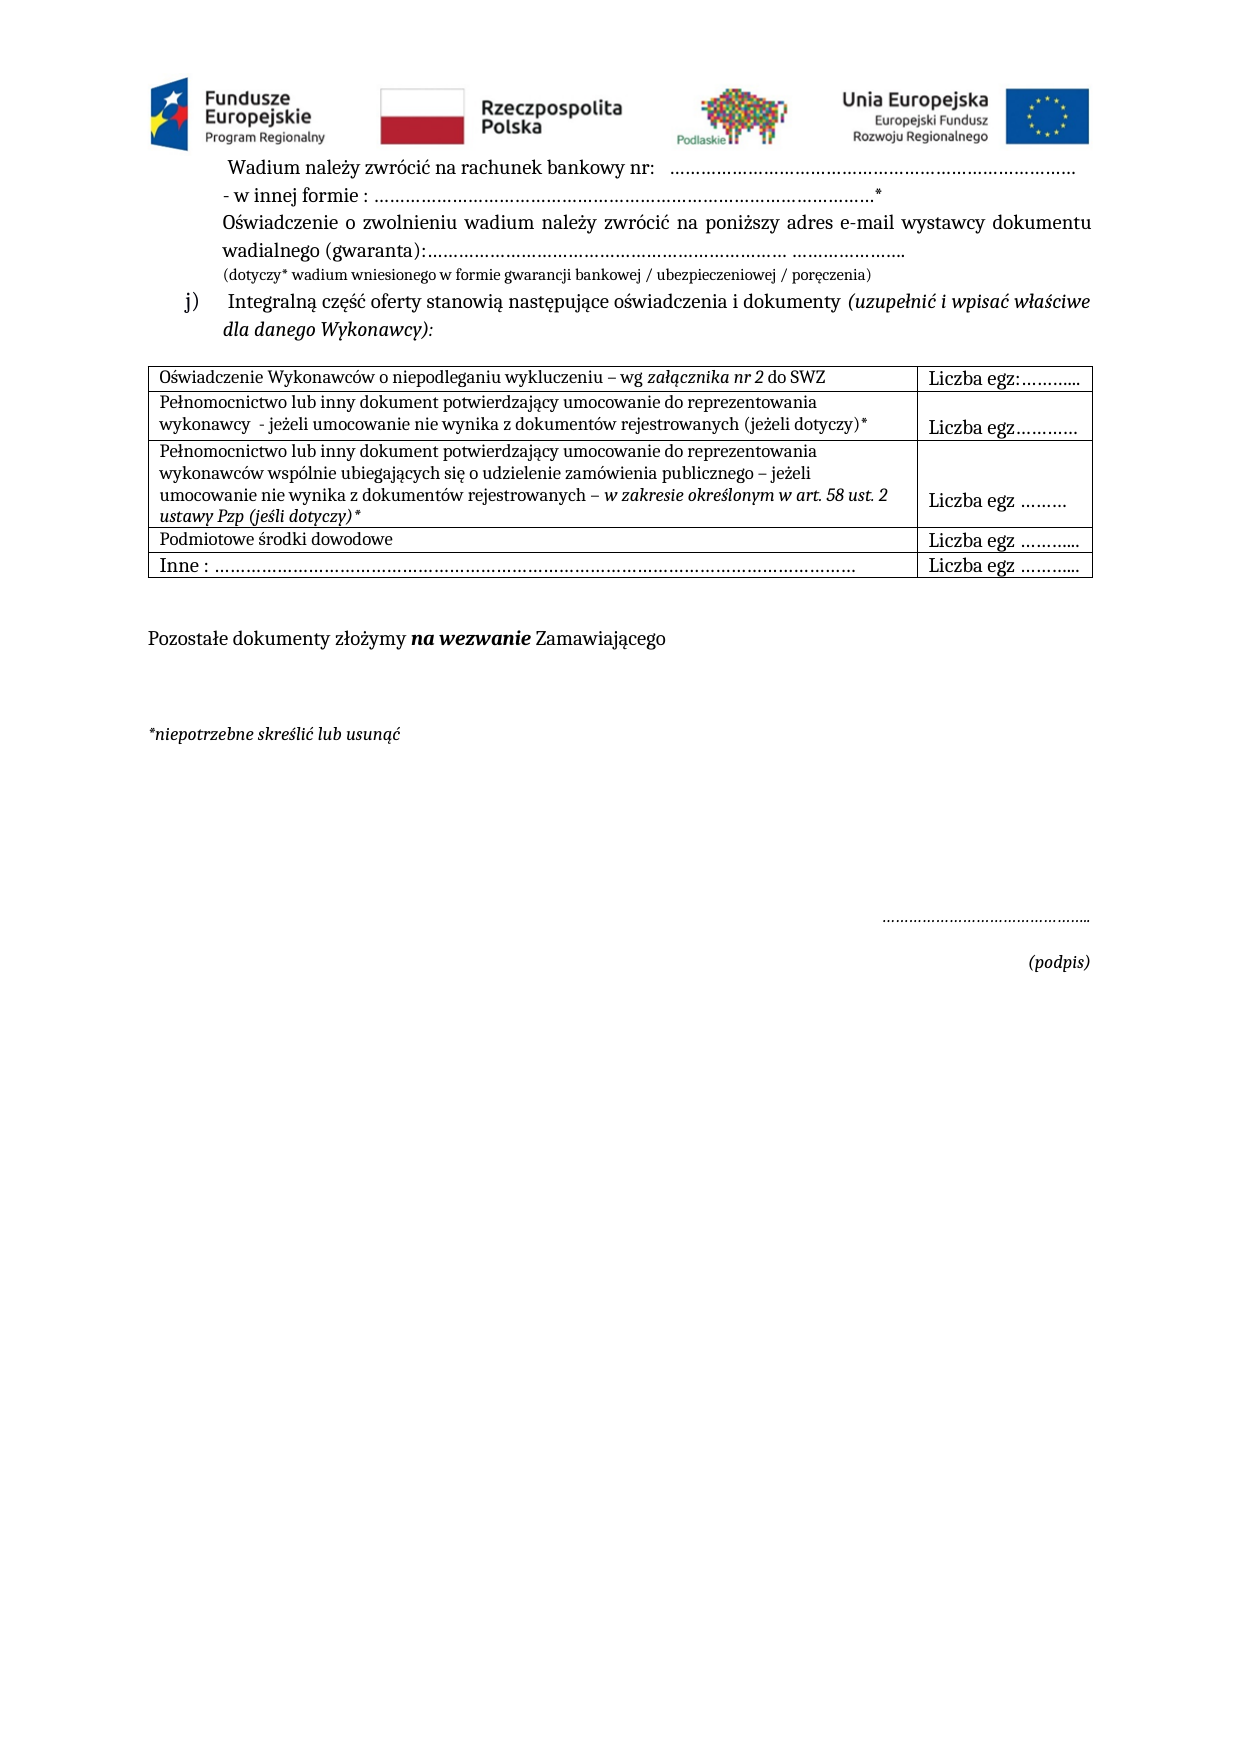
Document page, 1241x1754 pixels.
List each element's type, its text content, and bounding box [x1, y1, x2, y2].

table_cell Liczba egz ……… [918, 441, 1092, 527]
text Pozostałe dokumenty złożymy na wezwanie Zamawiającego [148, 627, 1093, 651]
list Oświadczenie o zwolnieniu wadium należy zwrócić na poniższy adres e-mail wystawcy dokumentu wadialnego (gwaranta):…………………………………………………………… …………………. [223, 211, 1093, 262]
text (podpis) [148, 951, 1093, 973]
list - w innej formie : ……………………………………………………………………………………* [223, 183, 1093, 207]
table_cell Inne : …………………………………………………………………………………………………………… [149, 553, 917, 577]
picture [147, 73, 1093, 156]
table_cell Pełnomocnictwo lub inny dokument potwierdzający umocowanie do reprezentowania wykonawcy - jeżeli umocowanie nie wynika z dokumentów rejestrowanych (jeżeli dotyczy)* [149, 392, 917, 440]
list Integralną część oferty stanowią następujące oświadczenia i dokumenty (uzupełnić i wpisać właściwe dla danego Wykonawcy): [185, 288, 1093, 342]
table_cell Podmiotowe środki dowodowe [149, 528, 917, 552]
table_cell Liczba egz………… [918, 392, 1092, 440]
list (dotyczy* wadium wniesionego w formie gwarancji bankowej / ubezpieczeniowej / poręczenia) [223, 266, 1093, 285]
table_cell Liczba egz ………... [918, 528, 1092, 552]
table_cell Pełnomocnictwo lub inny dokument potwierdzający umocowanie do reprezentowania wykonawców wspólnie ubiegających się o udzielenie zamówienia publicznego – jeżeli umocowanie nie wynika z dokumentów rejestrowanych – w zakresie określonym w art. 58 ust. 2 ustawy Pzp (jeśli dotyczy)* [149, 441, 917, 527]
text *niepotrzebne skreślić lub usunąć [148, 723, 1093, 745]
table_cell Liczba egz ………... [918, 553, 1092, 577]
table_header Liczba egz:………... [918, 367, 1092, 391]
table_header Oświadczenie Wykonawców o niepodleganiu wykluczeniu – wg załącznika nr 2 do SWZ [149, 367, 917, 391]
text ……………………………………….. [148, 906, 1093, 927]
list Wadium należy zwrócić na rachunek bankowy nr: …………………………………………………………………… [223, 156, 1093, 180]
